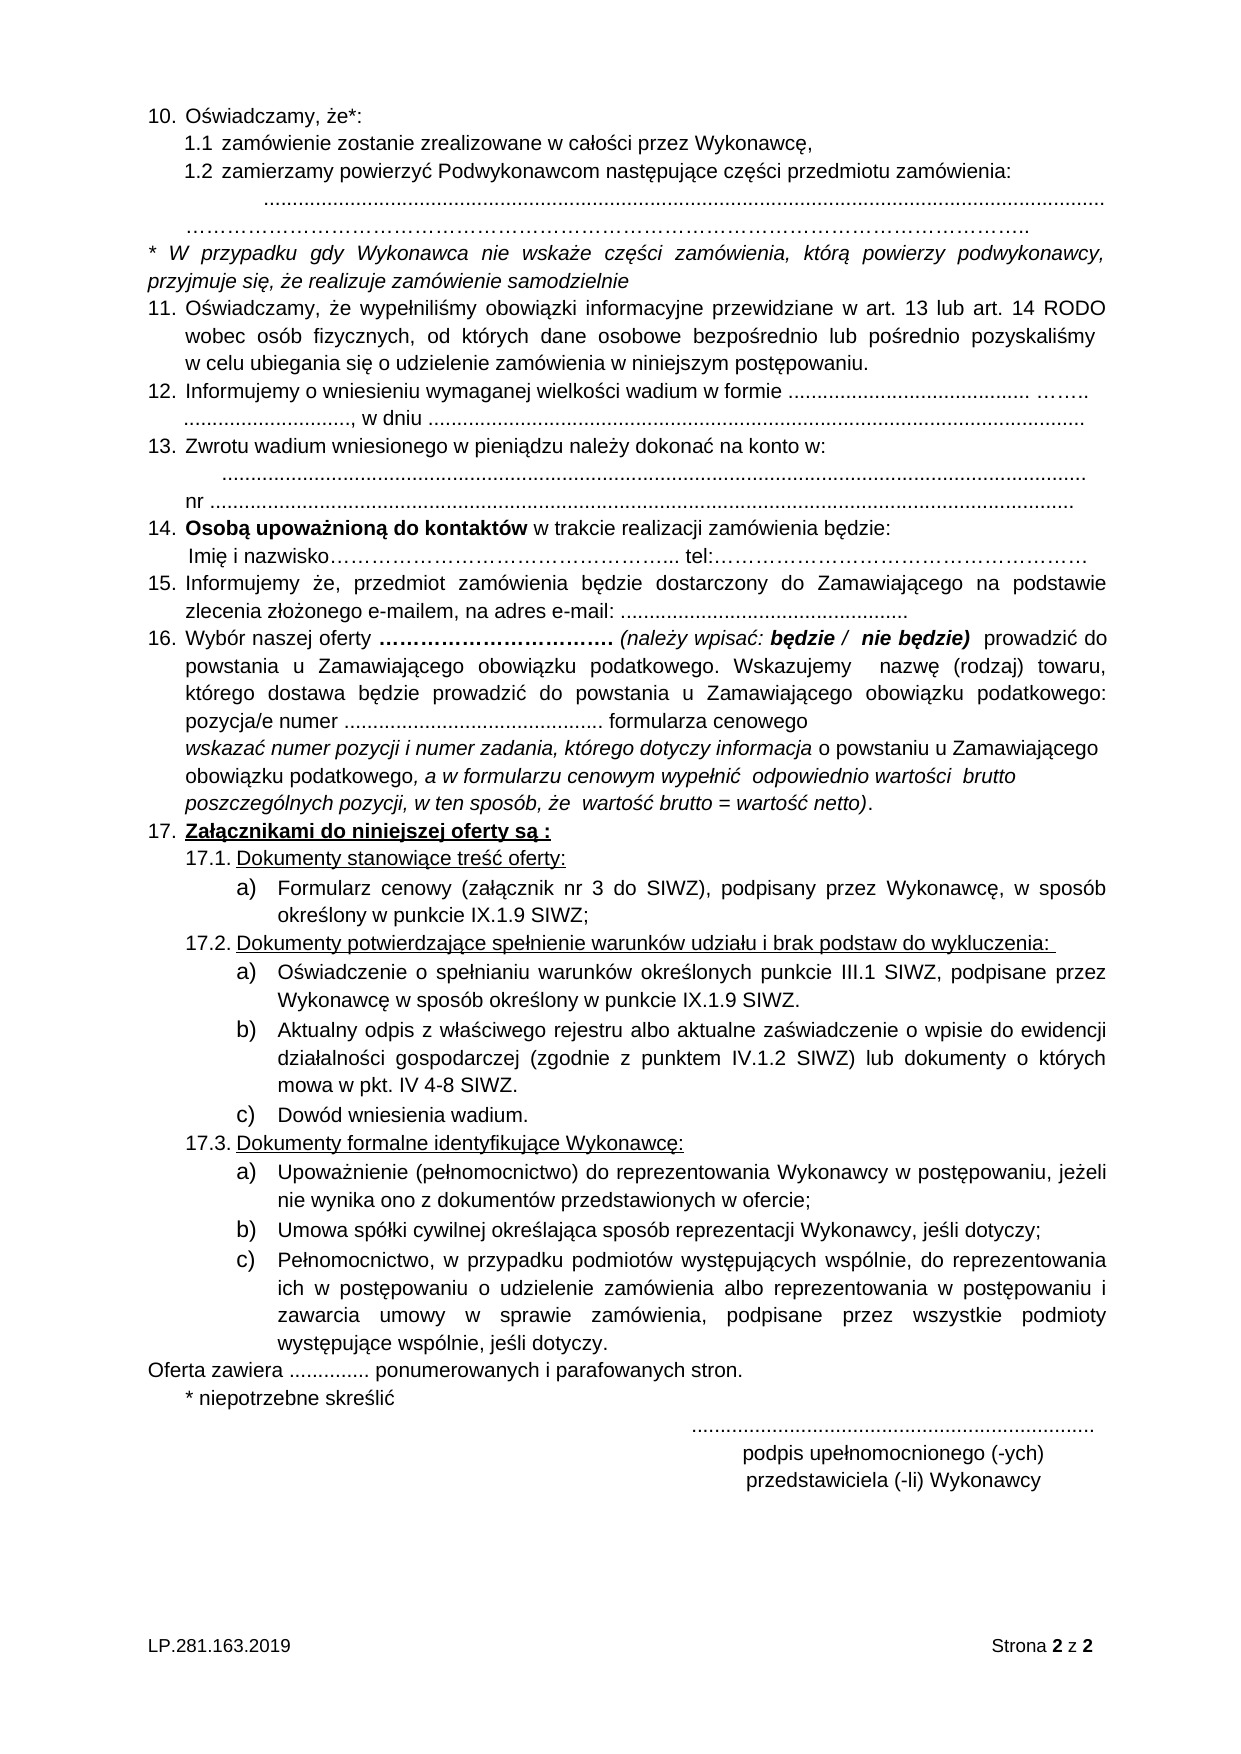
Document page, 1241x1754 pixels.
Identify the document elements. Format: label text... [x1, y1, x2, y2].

list Oświadczamy, że wypełniliśmy obowiązki informacyjne przewidziane w art. 13 lub art. 14 RODO wobec osób fizycznych, od których dane osobowe bezpośrednio lub pośrednio pozyskaliśmy w celu ubiegania się o udzielenie zamówienia w niniejszym postępowaniu. [148, 296, 1107, 375]
list Informujemy o wniesieniu wymaganej wielkości wadium w formie .......................................... …….. [148, 378, 1107, 402]
list Aktualny odpis z właściwego rejestru albo aktualne zaświadczenie o wpisie do ewidencji działalności gospodarczej (zgodnie z punktem IV.1.2 SIWZ) lub dokumenty o których mowa w pkt. IV 4-8 SIWZ. [236, 1016, 1107, 1097]
list Dokumenty stanowiące treść oferty: [185, 846, 1107, 870]
list Dokumenty formalne identyfikujące Wykonawcę: [185, 1131, 1107, 1155]
list Umowa spółki cywilnej określająca sposób reprezentacji Wykonawcy, jeśli dotyczy; [236, 1216, 1107, 1242]
list Formularz cenowy (załącznik nr 3 do SIWZ), podpisany przez Wykonawcę, w sposób określony w punkcie IX.1.9 SIWZ; [236, 873, 1107, 927]
list Oświadczenie o spełnianiu warunków określonych punkcie III.1 SIWZ, podpisane przez Wykonawcę w sposób określony w punkcie IX.1.9 SIWZ. [236, 958, 1107, 1012]
text ............................., w dniu .................................................................................................................. [148, 406, 1107, 430]
list Załącznikami do niniejszej oferty są : [148, 818, 1107, 842]
text Imię i nazwisko…………………………………………... tel:……………………………………………… [148, 543, 1107, 567]
list Dokumenty potwierdzające spełnienie warunków udziału i brak podstaw do wykluczenia: [185, 931, 1107, 955]
list Oświadczamy, że*: [148, 103, 1107, 127]
list Upoważnienie (pełnomocnictwo) do reprezentowania Wykonawcy w postępowaniu, jeżeli nie wynika ono z dokumentów przedstawionych w ofercie; [236, 1158, 1107, 1212]
list Informujemy że, przedmiot zamówienia będzie dostarczony do Zamawiającego na podstawie zlecenia złożonego e-mailem, na adres e-mail: .................................................. [148, 571, 1107, 622]
text .................................................................................................................................................. ………………………………………………………………………………………………………….. [185, 186, 1107, 237]
text Oferta zawiera .............. ponumerowanych i parafowanych stron. [148, 1358, 1107, 1382]
text podpis upełnomocnionego (-ych) [679, 1441, 1107, 1465]
list Zwrotu wadium wniesionego w pieniądzu należy dokonać na konto w: ...................................................................................................................................................... nr ...................................................................................................................................................... [148, 433, 1107, 512]
text przedstawiciela (-li) Wykonawcy [679, 1468, 1107, 1492]
text ...................................................................... [679, 1413, 1107, 1437]
text wskazać numer pozycji i numer zadania, którego dotyczy informacja o powstaniu u Zamawiającego obowiązku podatkowego, a w formularzu cenowym wypełnić odpowiednio wartości brutto poszczególnych pozycji, w ten sposób, że wartość brutto = wartość netto). [185, 736, 1107, 815]
list zamierzamy powierzyć Podwykonawcom następujące części przedmiotu zamówienia: [184, 158, 1107, 182]
list Wybór naszej oferty ……………………………. (należy wpisać: będzie / nie będzie) prowadzić do powstania u Zamawiającego obowiązku podatkowego. Wskazujemy nazwę (rodzaj) towaru, którego dostawa będzie prowadzić do powstania u Zamawiającego obowiązku podatkowego: pozycja/e numer ............................................. formularza cenowego [148, 626, 1107, 732]
text * niepotrzebne skreślić [185, 1386, 1107, 1410]
list Pełnomocnictwo, w przypadku podmiotów występujących wspólnie, do reprezentowania ich w postępowaniu o udzielenie zamówienia albo reprezentowania w postępowaniu i zawarcia umowy w sprawie zamówienia, podpisane przez wszystkie podmioty występujące wspólnie, jeśli dotyczy. [236, 1246, 1107, 1355]
text * W przypadku gdy Wykonawca nie wskaże części zamówienia, którą powierzy podwykonawcy, przyjmuje się, że realizuje zamówienie samodzielnie [148, 241, 1107, 292]
list zamówienie zostanie zrealizowane w całości przez Wykonawcę, [184, 131, 1107, 155]
list Osobą upoważnioną do kontaktów w trakcie realizacji zamówienia będzie: [148, 516, 1107, 540]
list Dowód wniesienia wadium. [236, 1101, 1107, 1127]
